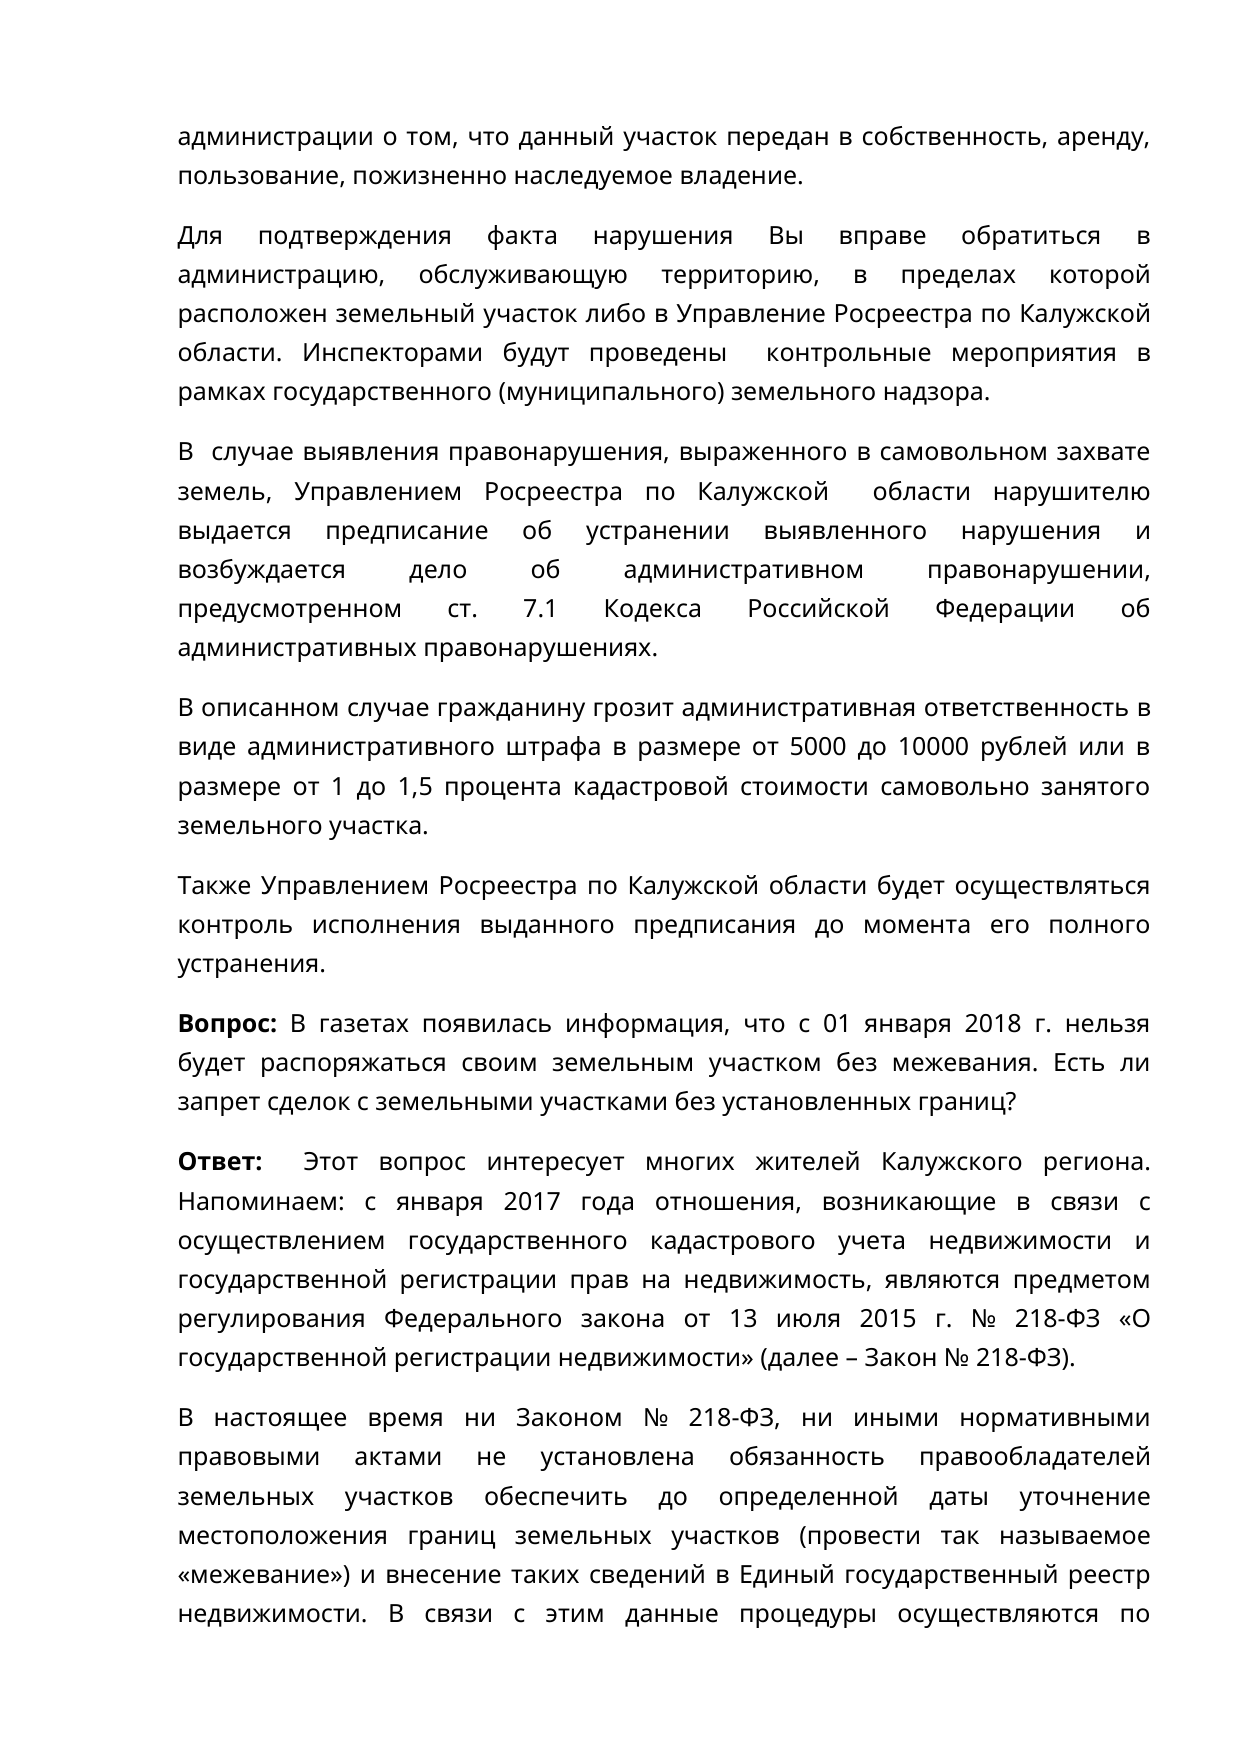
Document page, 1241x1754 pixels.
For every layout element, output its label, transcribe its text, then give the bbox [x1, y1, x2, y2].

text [177, 1400, 1152, 1630]
text Вопрос: В газетах появилась информация, что с 01 января 2018 г. нельзя будет распоряжаться своим земельным участком без межевания. Есть ли запрет сделок с земельными участками без установленных границ? [177, 1006, 1152, 1118]
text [177, 118, 1152, 191]
text Также Управлением Росреестра по Калужской области будет осуществляться контроль исполнения выданного предписания до момента его полного устранения. [177, 867, 1152, 980]
text Ответ: Этот вопрос интересует многих жителей Калужского региона. Напоминаем: с января 2017 года отношения, возникающие в связи с осуществлением государственного кадастрового учета недвижимости и государственной регистрации прав на недвижимость, являются предметом регулирования Федерального закона от 13 июля 2015 г. № 218-ФЗ «О государственной регистрации недвижимости» (далее – Закон № 218-ФЗ). [177, 1144, 1152, 1374]
text В случае выявления правонарушения, выраженного в самовольном захвате земель, Управлением Росреестра по Калужской области нарушителю выдается предписание об устранении выявленного нарушения и возбуждается дело об административном правонарушении, предусмотренном ст. 7.1 Кодекса Российской Федерации об административных правонарушениях. [177, 434, 1152, 664]
text Для подтверждения факта нарушения Вы вправе обратиться в администрацию, обслуживающую территорию, в пределах которой расположен земельный участок либо в Управление Росреестра по Калужской области. Инспекторами будут проведены контрольные мероприятия в рамках государственного (муниципального) земельного надзора. [177, 217, 1152, 408]
text В описанном случае гражданину грозит административная ответственность в виде административного штрафа в размере от 5000 до 10000 рублей или в размере от 1 до 1,5 процента кадастровой стоимости самовольно занятого земельного участка. [177, 690, 1152, 841]
